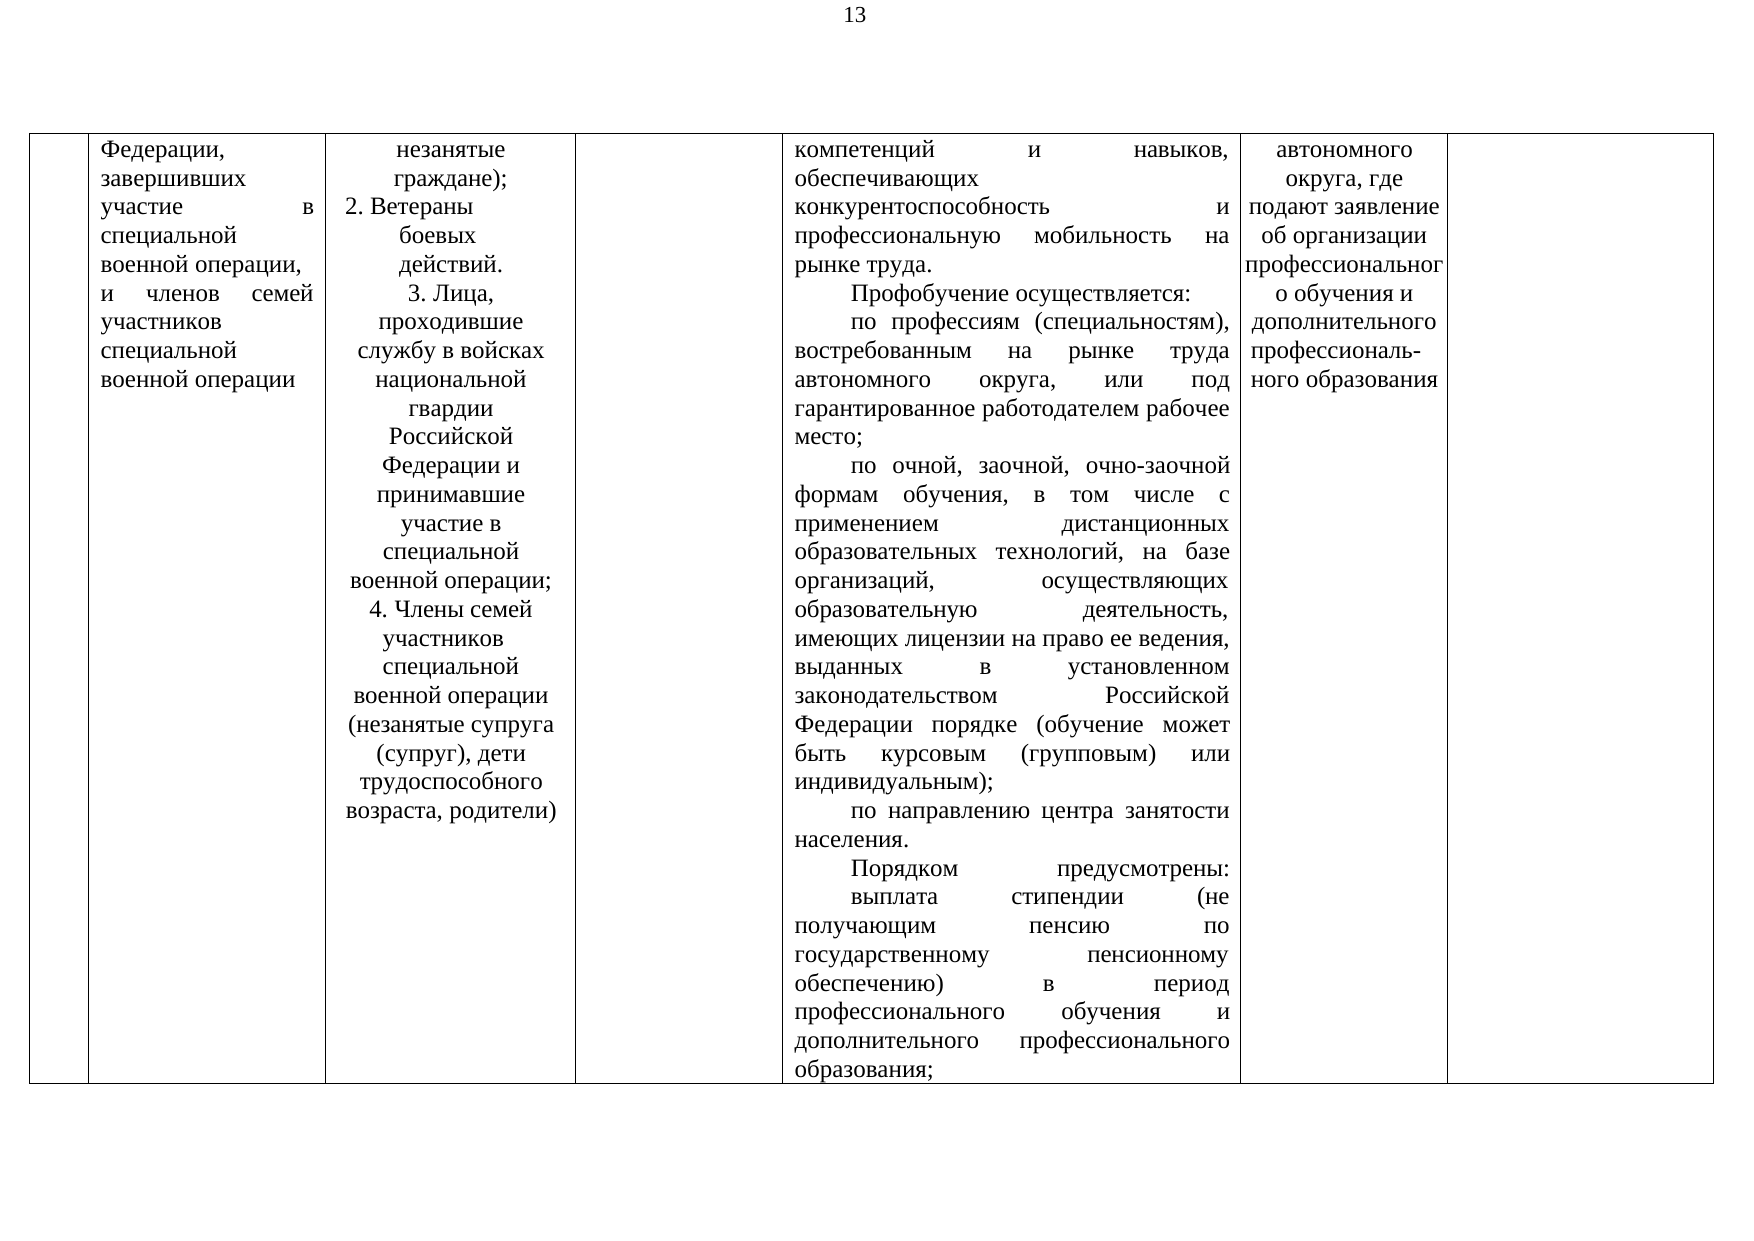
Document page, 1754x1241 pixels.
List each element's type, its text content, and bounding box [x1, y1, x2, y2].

table_header [30, 134, 88, 1083]
table_header [576, 134, 782, 1083]
table_header автономного округа, где подают заявление об организации профессиональног о обучения и дополнительного профессиональ- ного образования [1241, 134, 1447, 1083]
table_header компетенций и навыков, обеспечивающих конкурентоспособность и профессиональную мобильность на рынке труда. Профобучение осуществляется: по профессиям (специальностям), востребованным на рынке труда автономного округа, или под гарантированное работодателем рабочее место; по очной, заочной, очно-заочной формам обучения, в том числе с применением дистанционных образовательных технологий, на базе организаций, осуществляющих образовательную деятельность, имеющих лицензии на право ее ведения, выданных в установленном законодательством Российской Федерации порядке (обучение может быть курсовым (групповым) или индивидуальным); по направлению центра занятости населения. Порядком предусмотрены: выплата стипендии (не получающим пенсию по государственному пенсионному обеспечению) в период профессионального обучения и дополнительного профессионального образования; [783, 134, 1240, 1083]
table_header Федерации, завершивших участие в специальной военной операции, и членов семей участников специальной военной операции [89, 134, 325, 1083]
table_header незанятые граждане); Ветераны боевых действий. Лица, проходившие службу в войсках национальной гвардии Российской Федерации и принимавшие участие в специальной военной операции; Члены семей участников специальной военной операции (незанятые супруга (супруг), дети трудоспособного возраста, родители) [326, 134, 575, 1083]
table_header [1448, 134, 1713, 1083]
